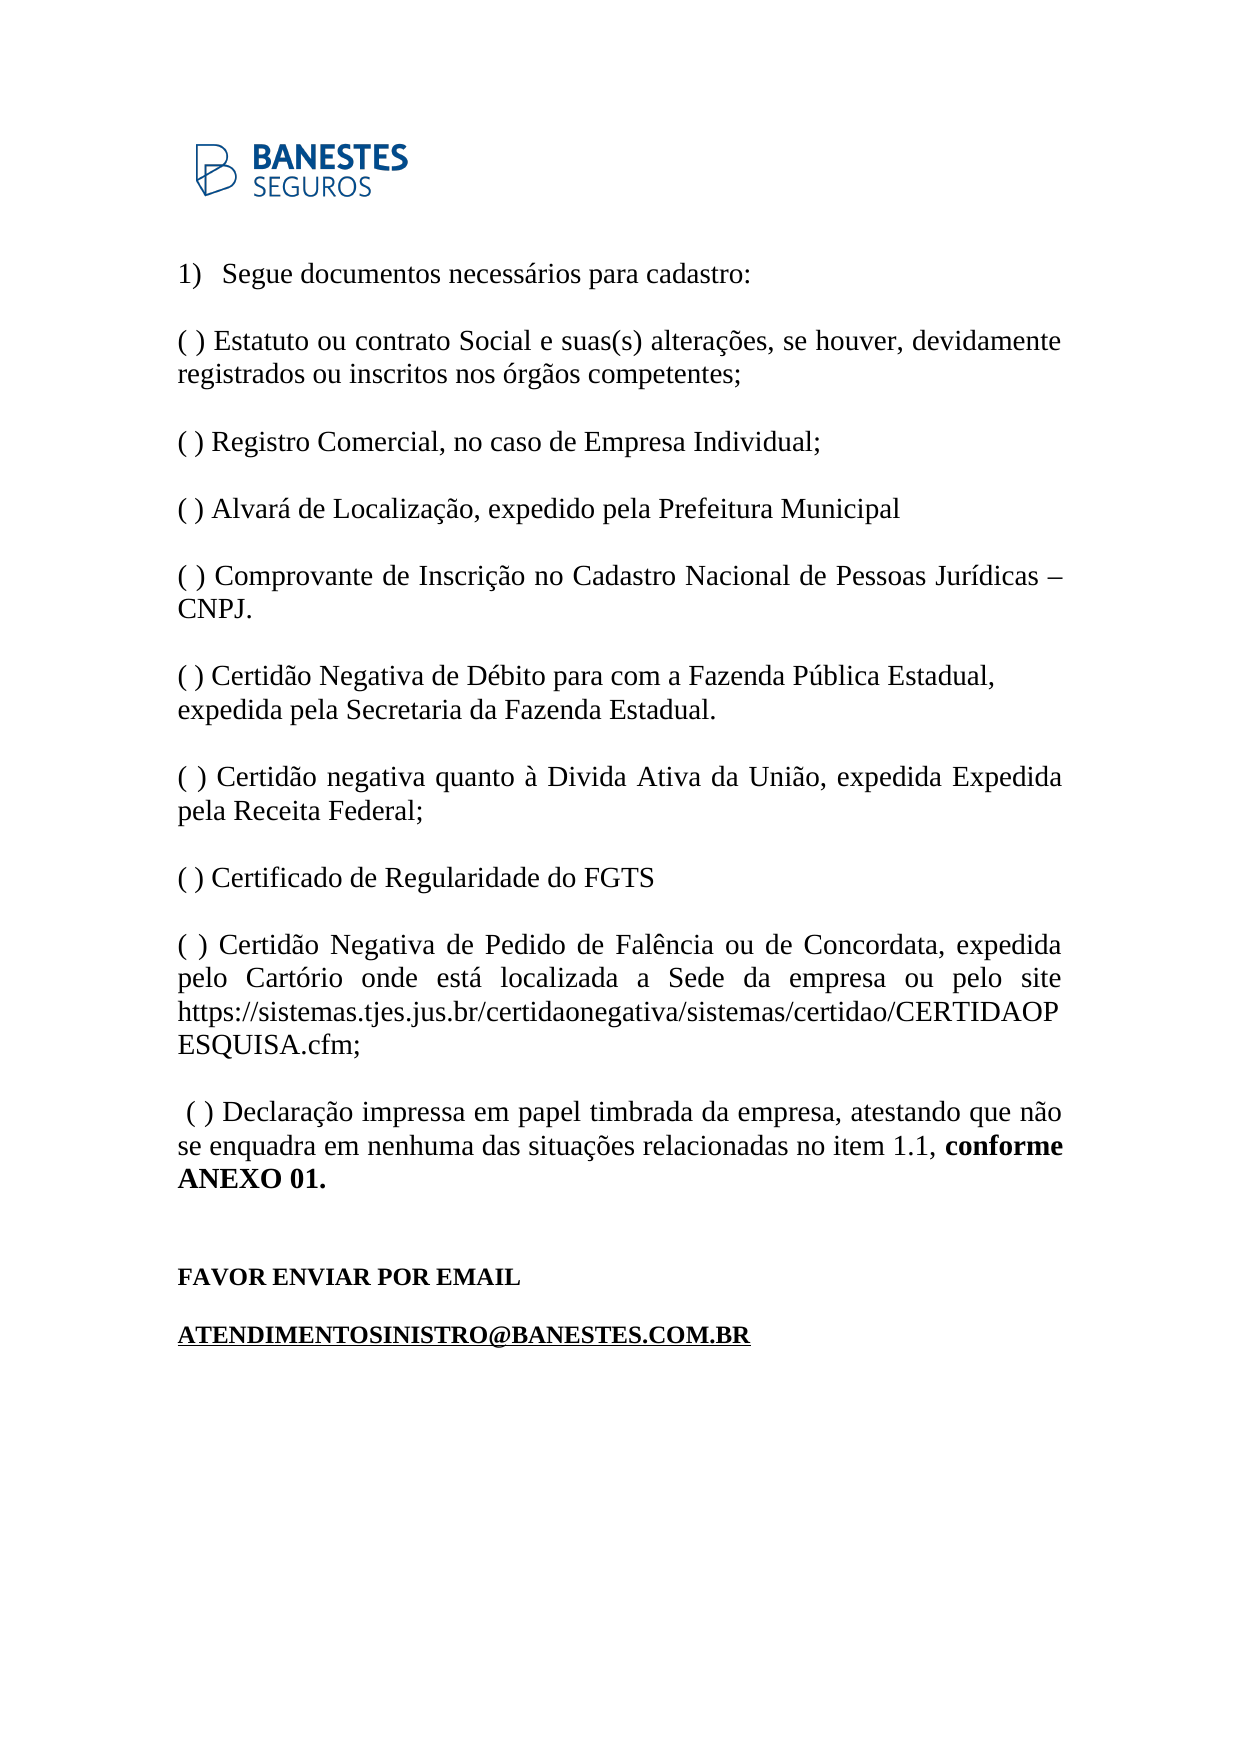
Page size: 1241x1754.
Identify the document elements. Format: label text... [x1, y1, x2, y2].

text ( ) Certidão negativa quanto à Divida Ativa da União, expedida Expedida pela Receita Federal; [177, 759, 1063, 826]
text ( ) Declaração impressa em papel timbrada da empresa, atestando que não se enquadra em nenhuma das situações relacionadas no item 1.1, conforme ANEXO 01. [177, 1094, 1063, 1195]
list Segue documentos necessários para cadastro: [177, 256, 1063, 289]
text ( ) Alvará de Localização, expedido pela Prefeitura Municipal [177, 491, 1063, 524]
text ( ) Estatuto ou contrato Social e suas(s) alterações, se houver, devidamente registrados ou inscritos nos órgãos competentes; [177, 323, 1063, 390]
text ( ) Certificado de Regularidade do FGTS [177, 860, 1063, 893]
text ( ) Registro Comercial, no caso de Empresa Individual; [177, 424, 1063, 457]
picture [177, 75, 419, 256]
text ( ) Comprovante de Inscrição no Cadastro Nacional de Pessoas Jurídicas – CNPJ. [177, 558, 1063, 625]
text ATENDIMENTOSINISTRO@BANESTES.COM.BR [177, 1320, 1063, 1348]
text FAVOR ENVIAR POR EMAIL [177, 1262, 1063, 1291]
text expedida pela Secretaria da Fazenda Estadual. [177, 692, 1063, 726]
text ( ) Certidão Negativa de Pedido de Falência ou de Concordata, expedida pelo Cartório onde está localizada a Sede da empresa ou pelo site https://sistemas.tjes.jus.br/certidaonegativa/sistemas/certidao/CERTIDAOPESQUISA.cfm; [177, 927, 1063, 1061]
text ( ) Certidão Negativa de Débito para com a Fazenda Pública Estadual, [177, 658, 1063, 692]
